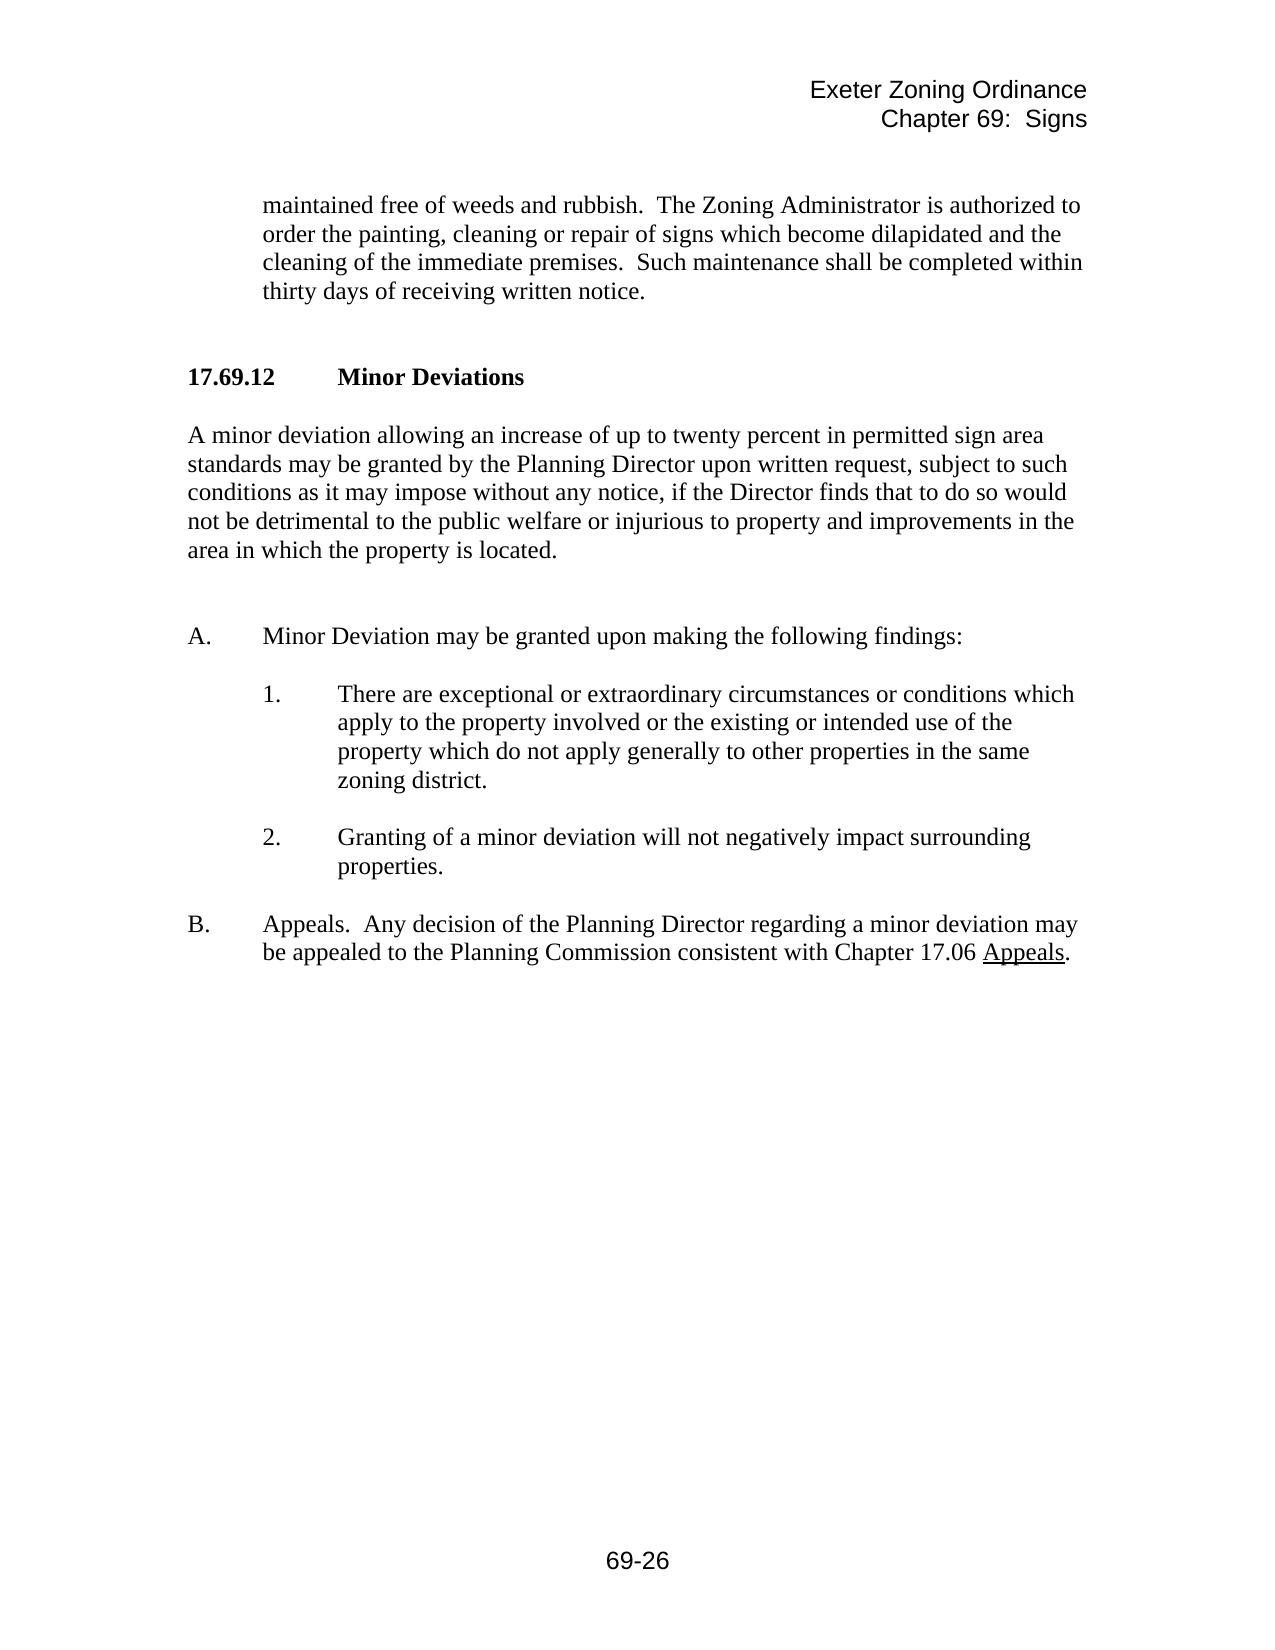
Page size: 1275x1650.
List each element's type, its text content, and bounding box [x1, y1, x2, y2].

text B. Appeals. Any decision of the Planning Director regarding a minor deviation may be appealed to the Planning Commission consistent with Chapter 17.06 Appeals. [187, 909, 1087, 966]
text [187, 190, 1087, 305]
text A minor deviation allowing an increase of up to twenty percent in permitted sign area standards may be granted by the Planning Director upon written request, subject to such conditions as it may impose without any notice, if the Director finds that to do so would not be detrimental to the public welfare or injurious to property and improvements in the area in which the property is located. [187, 420, 1087, 564]
text 1. There are exceptional or extraordinary circumstances or conditions which apply to the property involved or the existing or intended use of the property which do not apply generally to other properties in the same zoning district. [262, 679, 1087, 794]
text A. Minor Deviation may be granted upon making the following findings: [187, 621, 1087, 650]
text 17.69.12 Minor Deviations [187, 362, 1087, 391]
text 2. Granting of a minor deviation will not negatively impact surrounding properties. [262, 822, 1087, 880]
